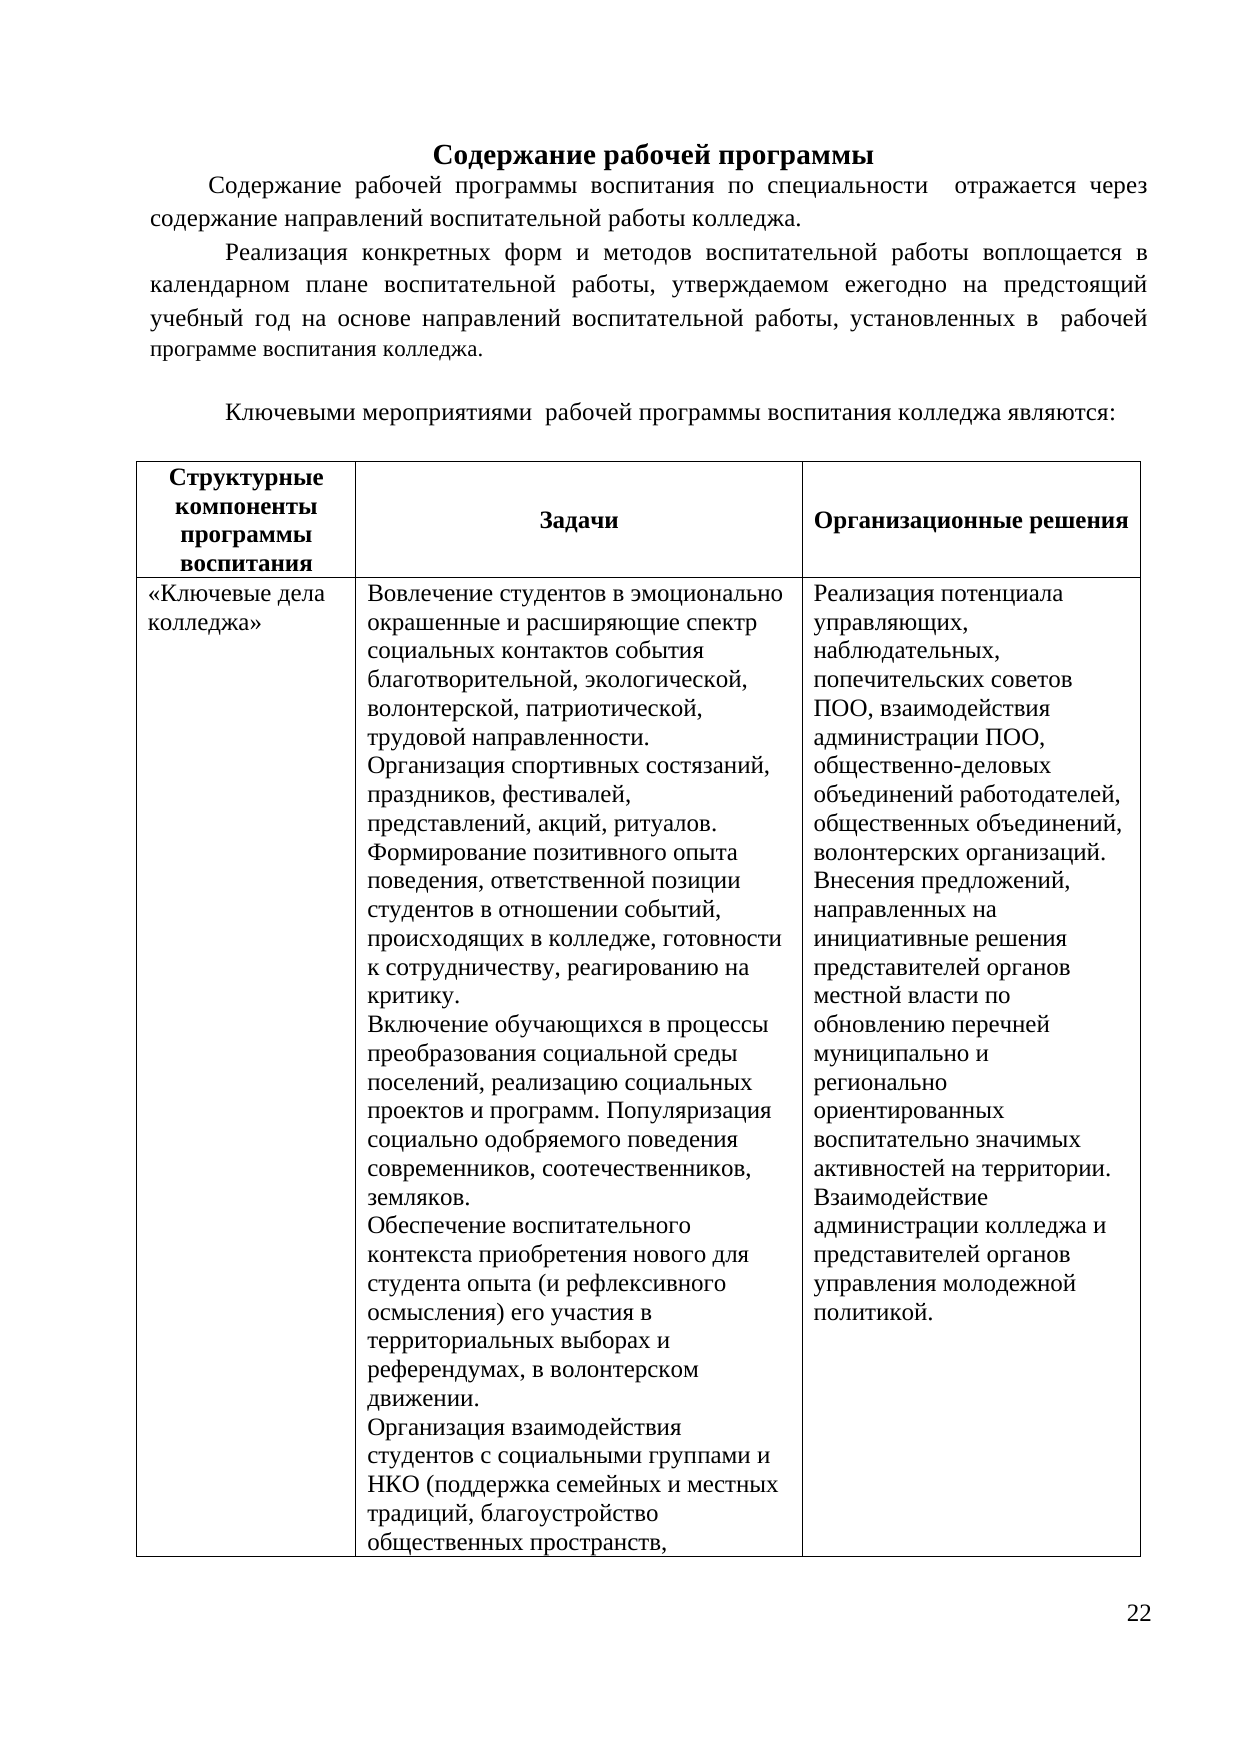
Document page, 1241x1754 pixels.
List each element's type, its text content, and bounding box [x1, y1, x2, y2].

text Содержание рабочей программы [148, 137, 1152, 171]
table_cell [803, 578, 1140, 1556]
text Ключевыми мероприятиями рабочей программы воспитания колледжа являются: [150, 397, 1149, 425]
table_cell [356, 578, 802, 1556]
text Реализация конкретных форм и методов воспитательной работы воплощается в календарном плане воспитательной работы, утверждаемом ежегодно на предстоящий учебный год на основе направлений воспитательной работы, установленных в рабочей программе воспитания колледжа. [150, 237, 1149, 362]
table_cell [137, 578, 355, 1556]
table_header Структурные компоненты программы воспитания [137, 462, 355, 577]
table_header Задачи [356, 462, 802, 577]
table_header Организационные решения [803, 462, 1140, 577]
text Содержание рабочей программы воспитания по специальности отражается через содержание направлений воспитательной работы колледжа. [150, 171, 1149, 232]
